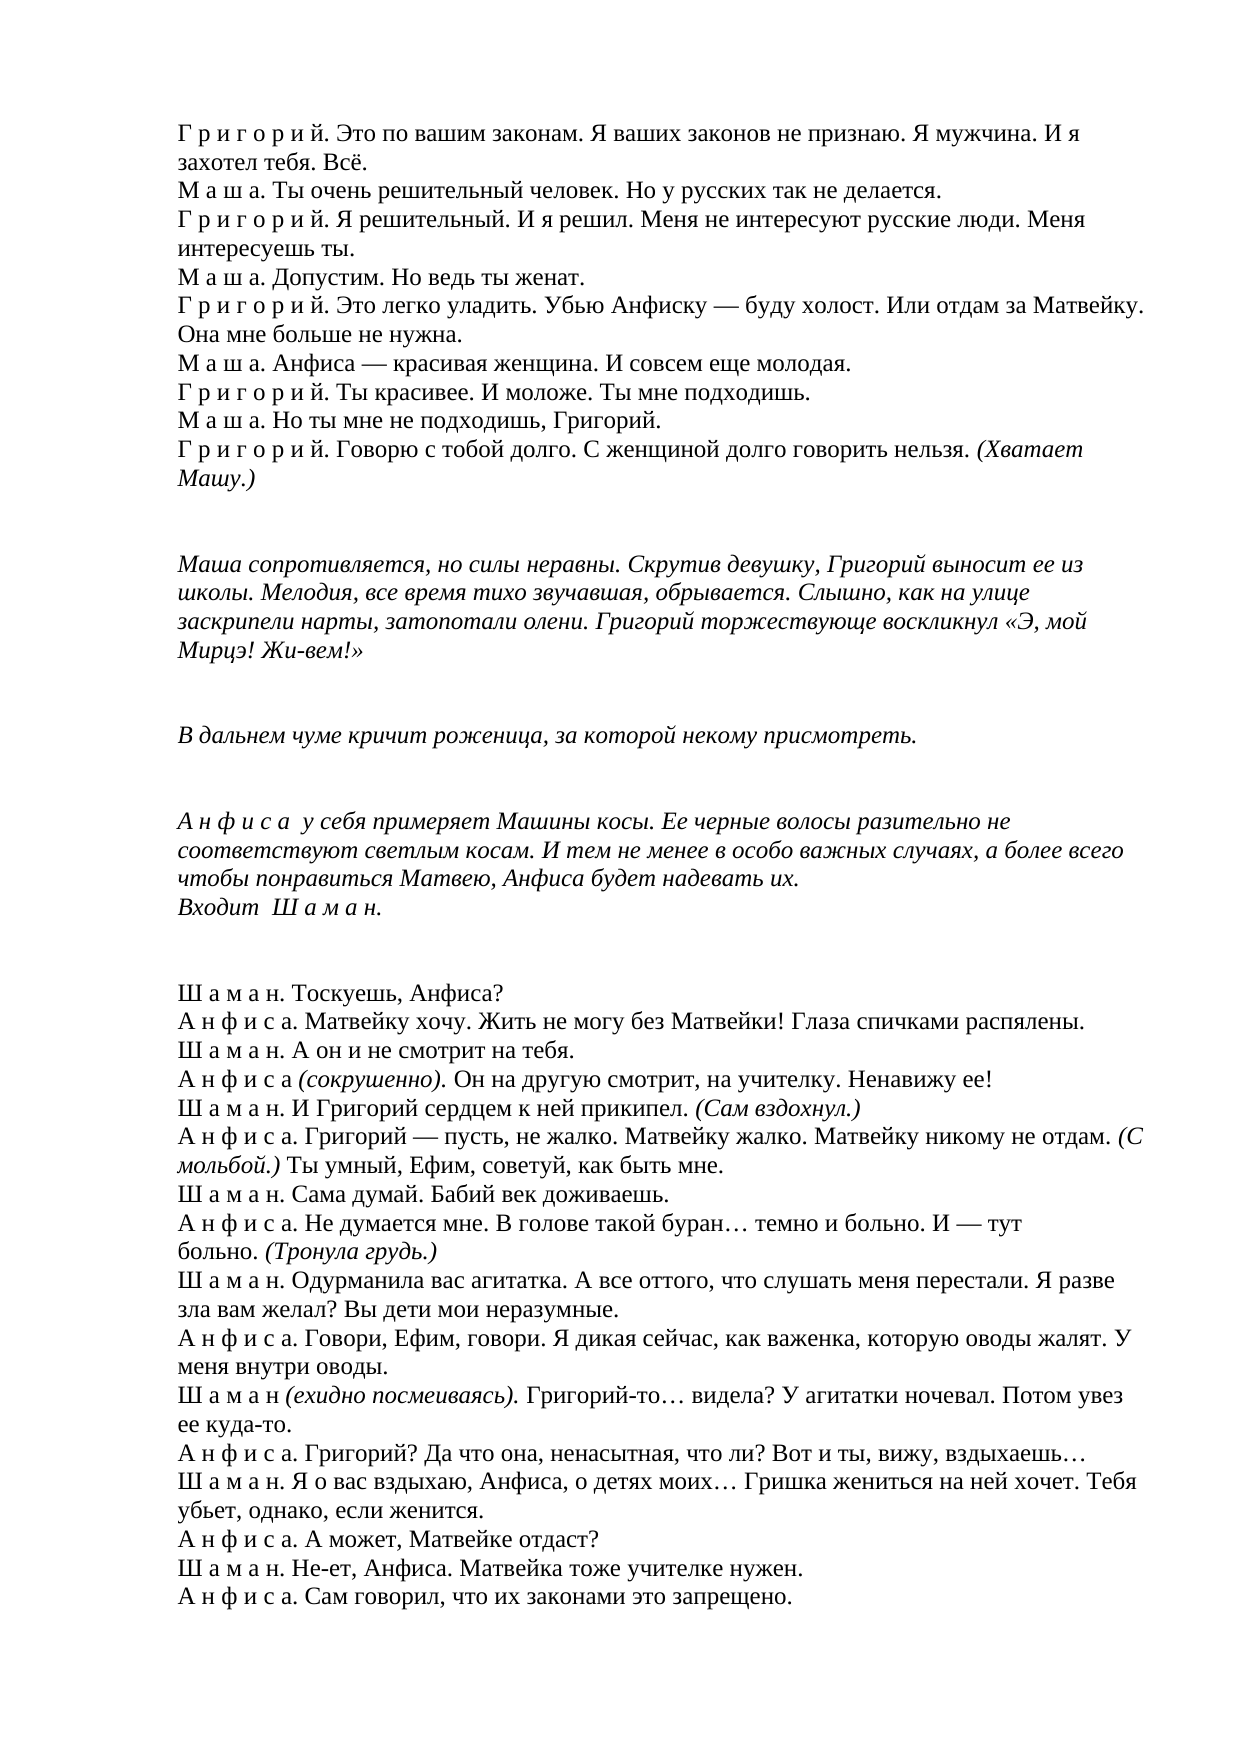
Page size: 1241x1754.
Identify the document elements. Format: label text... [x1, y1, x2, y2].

text А н ф и с а. Говори, Ефим, говори. Я дикая сейчас, как важенка, которую оводы жалят. У меня внутри оводы. [177, 1323, 1152, 1380]
text А н ф и с а. Григорий — пусть, не жалко. Матвейку жалко. Матвейку никому не отдам. (С мольбой.) Ты умный, Ефим, советуй, как быть мне. [177, 1121, 1152, 1179]
text М а ш а. Допустим. Но ведь ты женат. [177, 262, 1152, 291]
text Г р и г о р и й. Это легко уладить. Убью Анфиску — буду холост. Или отдам за Матвейку. Она мне больше не нужна. [177, 291, 1152, 348]
text Г р и г о р и й. Это по вашим законам. Я ваших законов не признаю. Я мужчина. И я захотел тебя. Всё. [177, 118, 1152, 176]
text А н ф и с а (сокрушенно). Он на другую смотрит, на учителку. Ненавижу ее! [177, 1064, 1152, 1093]
text Ш а м а н. И Григорий сердцем к ней прикипел. (Сам вздохнул.) [177, 1093, 1152, 1121]
text Г р и г о р и й. Ты красивее. И моложе. Ты мне подходишь. [177, 377, 1152, 406]
text М а ш а. Ты очень решительный человек. Но у русских так не делается. [177, 176, 1152, 204]
text А н ф и с а у себя примеряет Машины косы. Ее черные волосы разительно не соответствуют светлым косам. И тем не менее в особо важных случаях, а более всего чтобы понравиться Матвею, Анфиса будет надевать их. [177, 806, 1152, 892]
text А н ф и с а. А может, Матвейке отдаст? [177, 1524, 1152, 1553]
text Г р и г о р и й. Говорю с тобой долго. С женщиной долго говорить нельзя. (Хватает Машу.) [177, 434, 1152, 492]
text Г р и г о р и й. Я решительный. И я решил. Меня не интересуют русские люди. Меня интересуешь ты. [177, 204, 1152, 262]
text М а ш а. Но ты мне не подходишь, Григорий. [177, 406, 1152, 434]
text Ш а м а н (ехидно посмеиваясь). Григорий-то… видела? У агитатки ночевал. Потом увез ее куда-то. [177, 1380, 1152, 1438]
text М а ш а. Анфиса — красивая женщина. И совсем еще молодая. [177, 348, 1152, 377]
text Входит Ш а м а н. [177, 892, 1152, 921]
text А н ф и с а. Матвейку хочу. Жить не могу без Матвейки! Глаза спичками распялены. [177, 1006, 1152, 1035]
text Маша сопротивляется, но силы неравны. Скрутив девушку, Григорий выносит ее из школы. Мелодия, все время тихо звучавшая, обрывается. Слышно, как на улице заскрипели нарты, затопотали олени. Григорий торжествующе воскликнул «Э, мой Мирцэ! Жи-вем!» [177, 549, 1152, 664]
text Ш а м а н. Тоскуешь, Анфиса? [177, 978, 1152, 1006]
text Ш а м а н. Не-ет, Анфиса. Матвейка тоже учителке нужен. [177, 1553, 1152, 1581]
text Ш а м а н. Одурманила вас агитатка. А все оттого, что слушать меня перестали. Я разве зла вам желал? Вы дети мои неразумные. [177, 1265, 1152, 1323]
text А н ф и с а. Не думается мне. В голове такой буран… темно и больно. И — тут больно. (Тронула грудь.) [177, 1208, 1152, 1265]
text Ш а м а н. Я о вас вздыхаю, Анфиса, о детях моих… Гришка жениться на ней хочет. Тебя убьет, однако, если женится. [177, 1466, 1152, 1524]
text Ш а м а н. Сама думай. Бабий век доживаешь. [177, 1179, 1152, 1208]
text В дальнем чуме кричит роженица, за которой некому присмотреть. [177, 720, 1152, 749]
text А н ф и с а. Сам говорил, что их законами это запрещено. [177, 1581, 1152, 1610]
text А н ф и с а. Григорий? Да что она, ненасытная, что ли? Вот и ты, вижу, вздыхаешь… [177, 1438, 1152, 1466]
text Ш а м а н. А он и не смотрит на тебя. [177, 1035, 1152, 1064]
